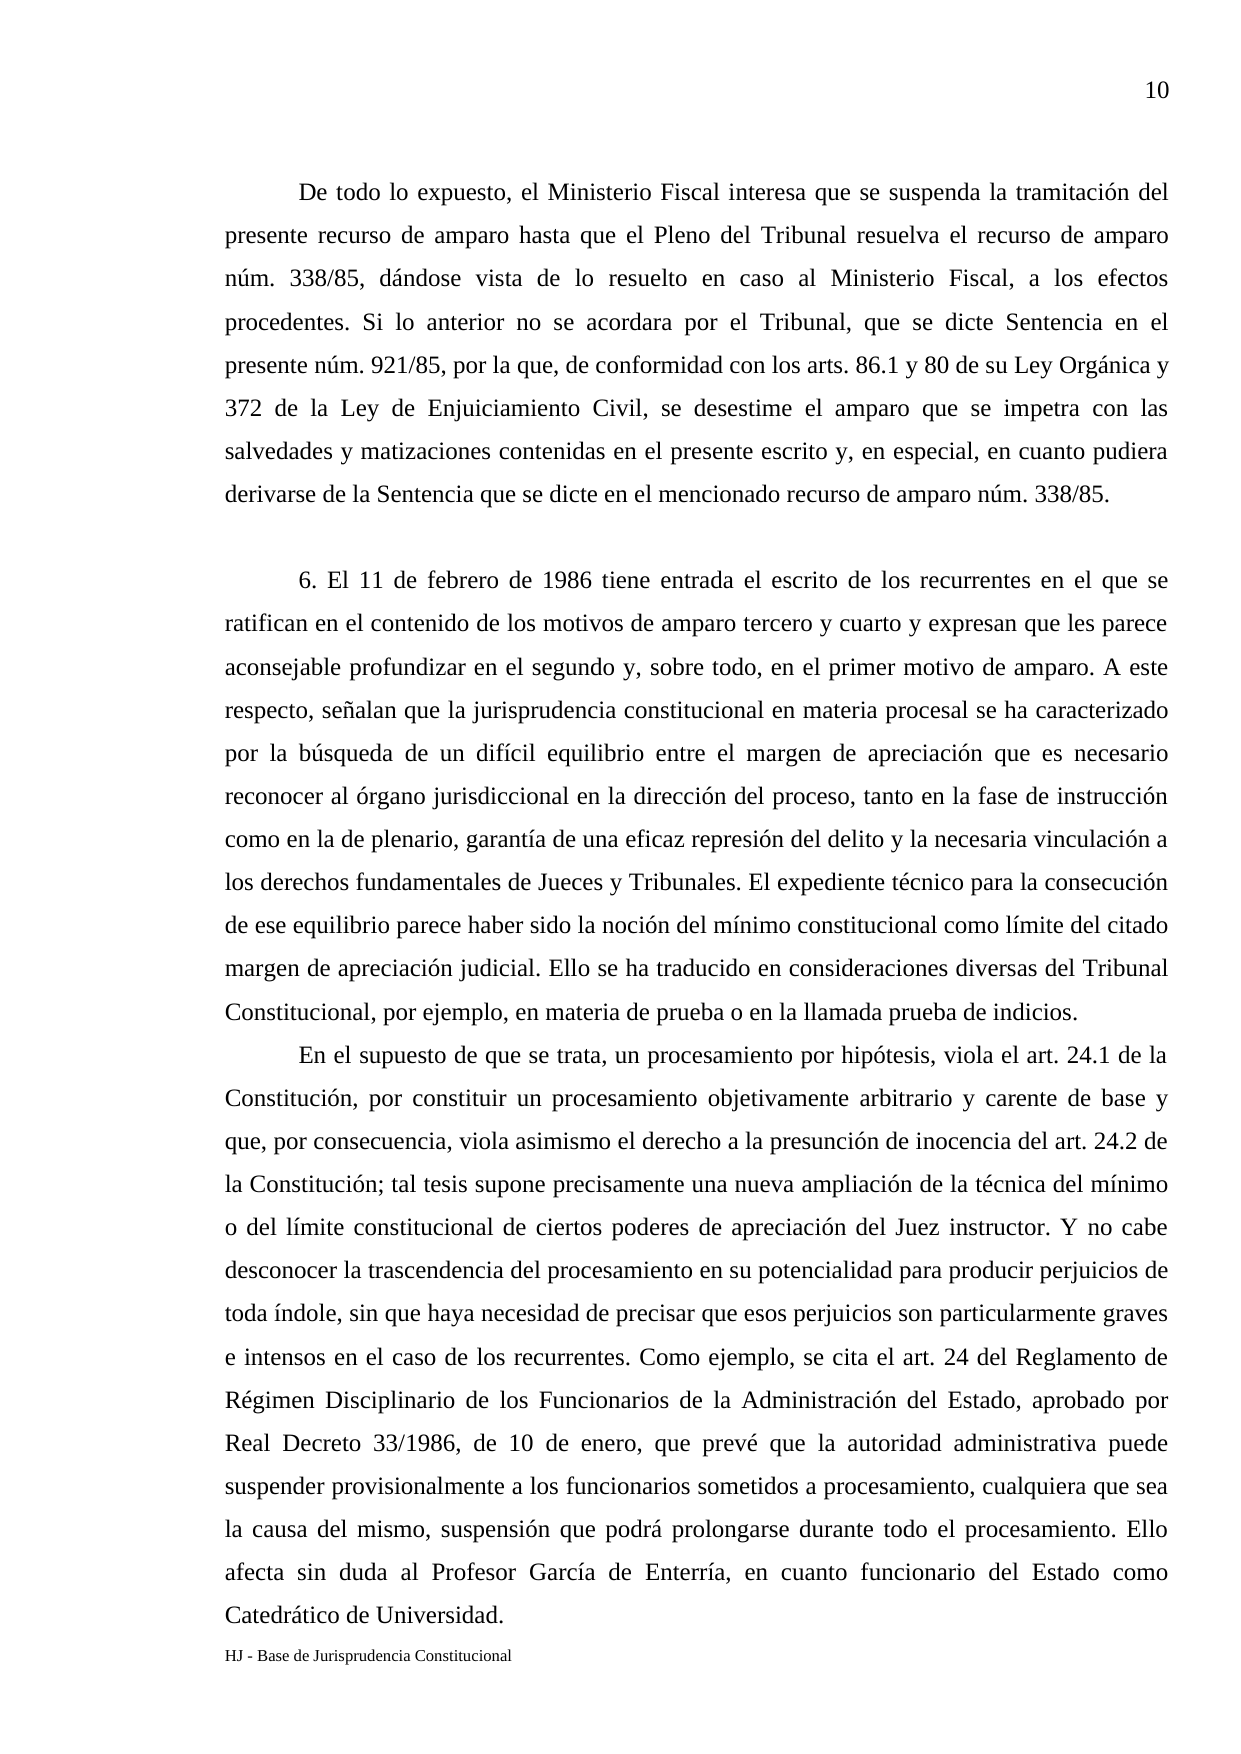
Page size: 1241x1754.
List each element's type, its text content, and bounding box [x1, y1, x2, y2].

text De todo lo expuesto, el Ministerio Fiscal interesa que se suspenda la tramitación del presente recurso de amparo hasta que el Pleno del Tribunal resuelva el recurso de amparo núm. 338/85, dándose vista de lo resuelto en caso al Ministerio Fiscal, a los efectos procedentes. Si lo anterior no se acordara por el Tribunal, que se dicte Sentencia en el presente núm. 921/85, por la que, de conformidad con los arts. 86.1 y 80 de su Ley Orgánica y 372 de la Ley de Enjuiciamiento Civil, se desestime el amparo que se impetra con las salvedades y matizaciones contenidas en el presente escrito y, en especial, en cuanto pudiera derivarse de la Sentencia que se dicte en el mencionado recurso de amparo núm. 338/85. [224, 177, 1169, 508]
text 6. El 11 de febrero de 1986 tiene entrada el escrito de los recurrentes en el que se ratifican en el contenido de los motivos de amparo tercero y cuarto y expresan que les parece aconsejable profundizar en el segundo y, sobre todo, en el primer motivo de amparo. A este respecto, señalan que la jurisprudencia constitucional en materia procesal se ha caracterizado por la búsqueda de un difícil equilibrio entre el margen de apreciación que es necesario reconocer al órgano jurisdiccional en la dirección del proceso, tanto en la fase de instrucción como en la de plenario, garantía de una eficaz represión del delito y la necesaria vinculación a los derechos fundamentales de Jueces y Tribunales. El expediente técnico para la consecución de ese equilibrio parece haber sido la noción del mínimo constitucional como límite del citado margen de apreciación judicial. Ello se ha traducido en consideraciones diversas del Tribunal Constitucional, por ejemplo, en materia de prueba o en la llamada prueba de indicios. [224, 565, 1169, 1025]
text En el supuesto de que se trata, un procesamiento por hipótesis, viola el art. 24.1 de la Constitución, por constituir un procesamiento objetivamente arbitrario y carente de base y que, por consecuencia, viola asimismo el derecho a la presunción de inocencia del art. 24.2 de la Constitución; tal tesis supone precisamente una nueva ampliación de la técnica del mínimo o del límite constitucional de ciertos poderes de apreciación del Juez instructor. Y no cabe desconocer la trascendencia del procesamiento en su potencialidad para producir perjuicios de toda índole, sin que haya necesidad de precisar que esos perjuicios son particularmente graves e intensos en el caso de los recurrentes. Como ejemplo, se cita el art. 24 del Reglamento de Régimen Disciplinario de los Funcionarios de la Administración del Estado, aprobado por Real Decreto 33/1986, de 10 de enero, que prevé que la autoridad administrativa puede suspender provisionalmente a los funcionarios sometidos a procesamiento, cualquiera que sea la causa del mismo, suspensión que podrá prolongarse durante todo el procesamiento. Ello afecta sin duda al Profesor García de Enterría, en cuanto funcionario del Estado como Catedrático de Universidad. [224, 1040, 1169, 1629]
